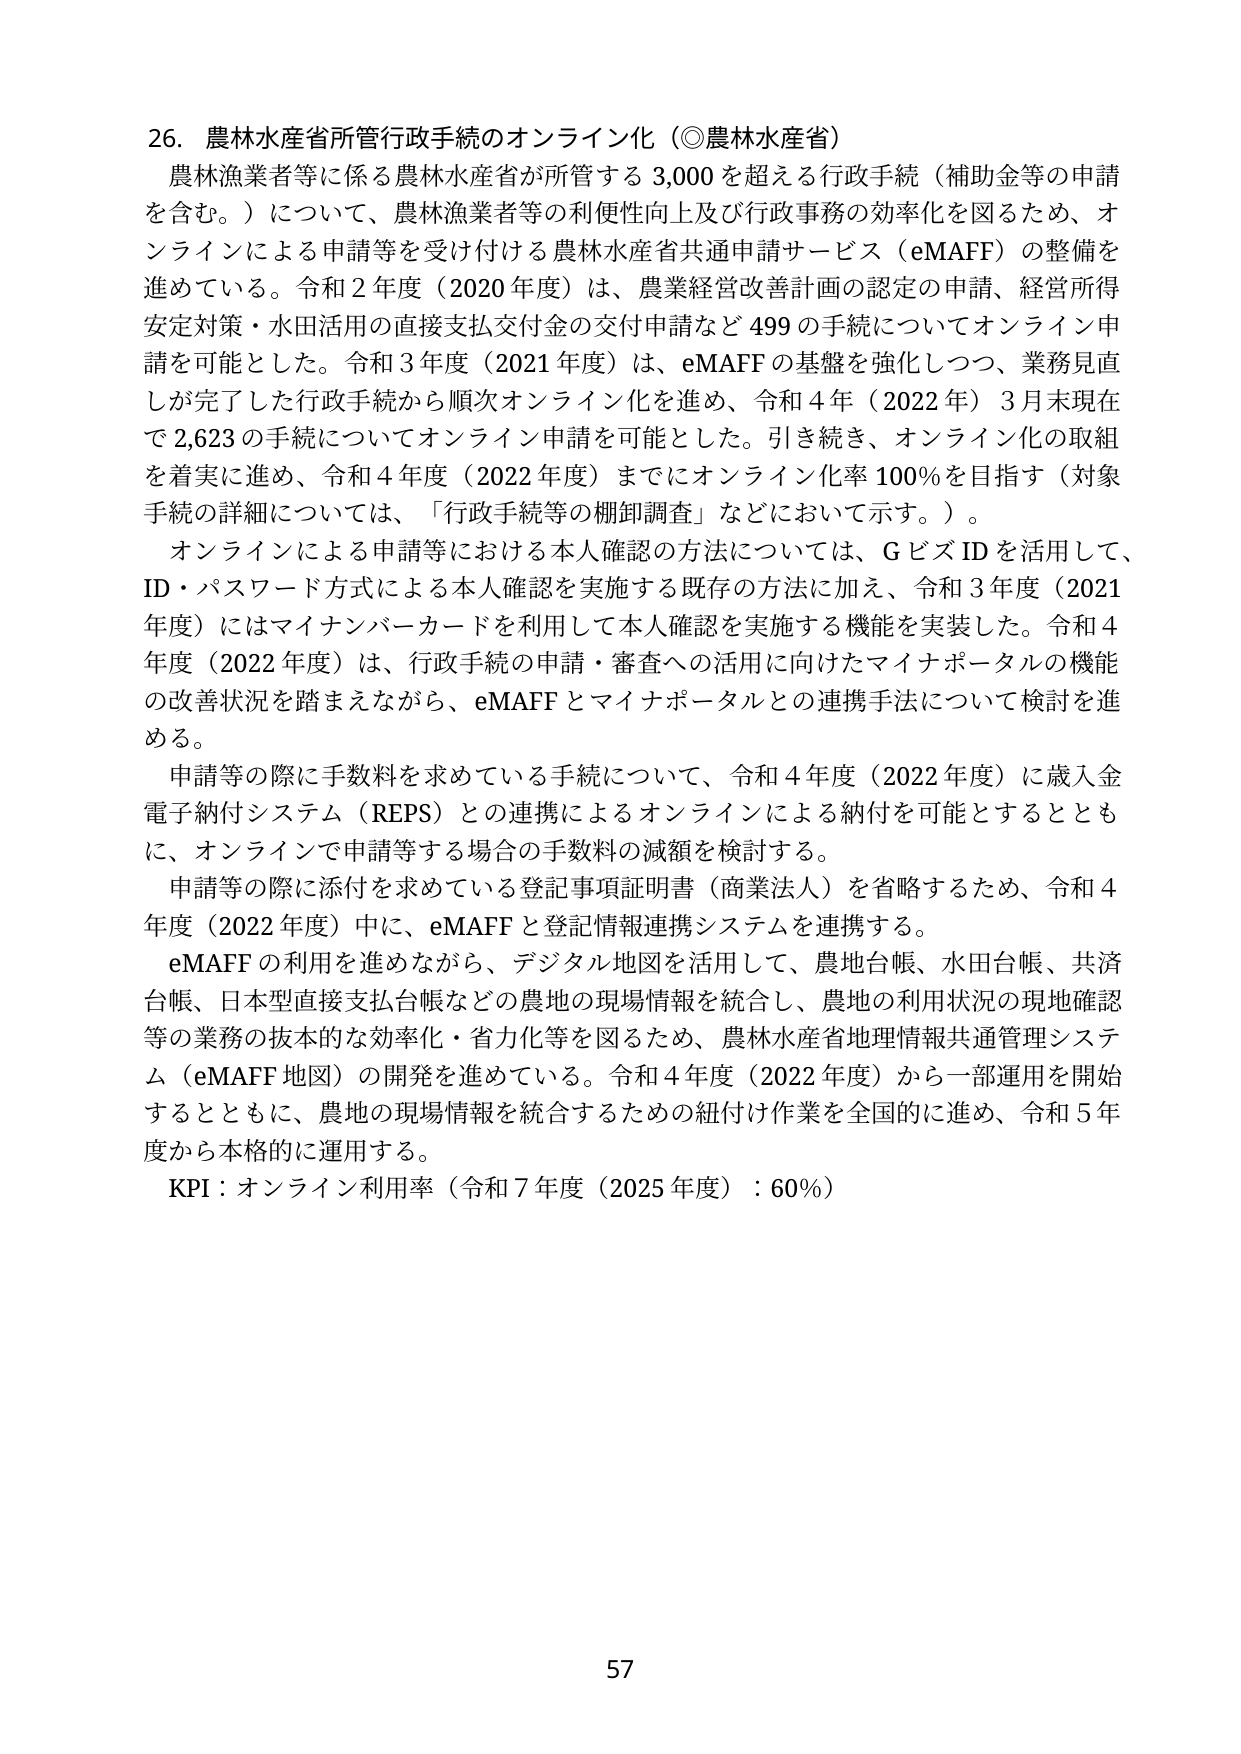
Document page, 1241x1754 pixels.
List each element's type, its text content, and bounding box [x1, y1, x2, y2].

text 農林漁業者等に係る農林水産省が所管する3,000を超える行政手続（補助金等の申請を含む。）について、農林漁業者等の利便性向上及び行政事務の効率化を図るため、オンラインによる申請等を受け付ける農林水産省共通申請サービス（eMAFF）の整備を進めている。令和２年度（2020年度）は、農業経営改善計画の認定の申請、経営所得安定対策・水田活用の直接支払交付金の交付申請など499の手続についてオンライン申請を可能とした。令和３年度（2021年度）は、eMAFFの基盤を強化しつつ、業務見直しが完了した行政手続から順次オンライン化を進め、令和４年（2022年）３月末現在で2,623の手続についてオンライン申請を可能とした。引き続き、オンライン化の取組を着実に進め、令和４年度（2022年度）までにオンライン化率100％を目指す（対象手続の詳細については、「行政手続等の棚卸調査」などにおいて示す。）。 [143, 156, 1122, 531]
text 申請等の際に手数料を求めている手続について、令和４年度（2022年度）に歳入金電子納付システム（REPS）との連携によるオンラインによる納付を可能とするとともに、オンラインで申請等する場合の手数料の減額を検討する。 [143, 756, 1122, 868]
text 申請等の際に添付を求めている登記事項証明書（商業法人）を省略するため、令和４年度（2022年度）中に、eMAFFと登記情報連携システムを連携する。 [143, 868, 1122, 943]
text 農林水産省所管行政手続のオンライン化（◎農林水産省） [148, 118, 1122, 156]
text eMAFFの利用を進めながら、デジタル地図を活用して、農地台帳、水田台帳、共済台帳、日本型直接支払台帳などの農地の現場情報を統合し、農地の利用状況の現地確認等の業務の抜本的な効率化・省力化等を図るため、農林水産省地理情報共通管理システム（eMAFF地図）の開発を進めている。令和４年度（2022年度）から一部運用を開始するとともに、農地の現場情報を統合するための紐付け作業を全国的に進め、令和５年度から本格的に運用する。 [143, 943, 1122, 1168]
text オンラインによる申請等における本人確認の方法については、GビズIDを活用して、ID・パスワード方式による本人確認を実施する既存の方法に加え、令和３年度（2021年度）にはマイナンバーカードを利用して本人確認を実施する機能を実装した。令和４年度（2022年度）は、行政手続の申請・審査への活用に向けたマイナポータルの機能の改善状況を踏まえながら、eMAFFとマイナポータルとの連携手法について検討を進める。 [143, 531, 1122, 756]
text KPI：オンライン利用率（令和７年度（2025年度）：60％） [118, 1168, 1122, 1206]
